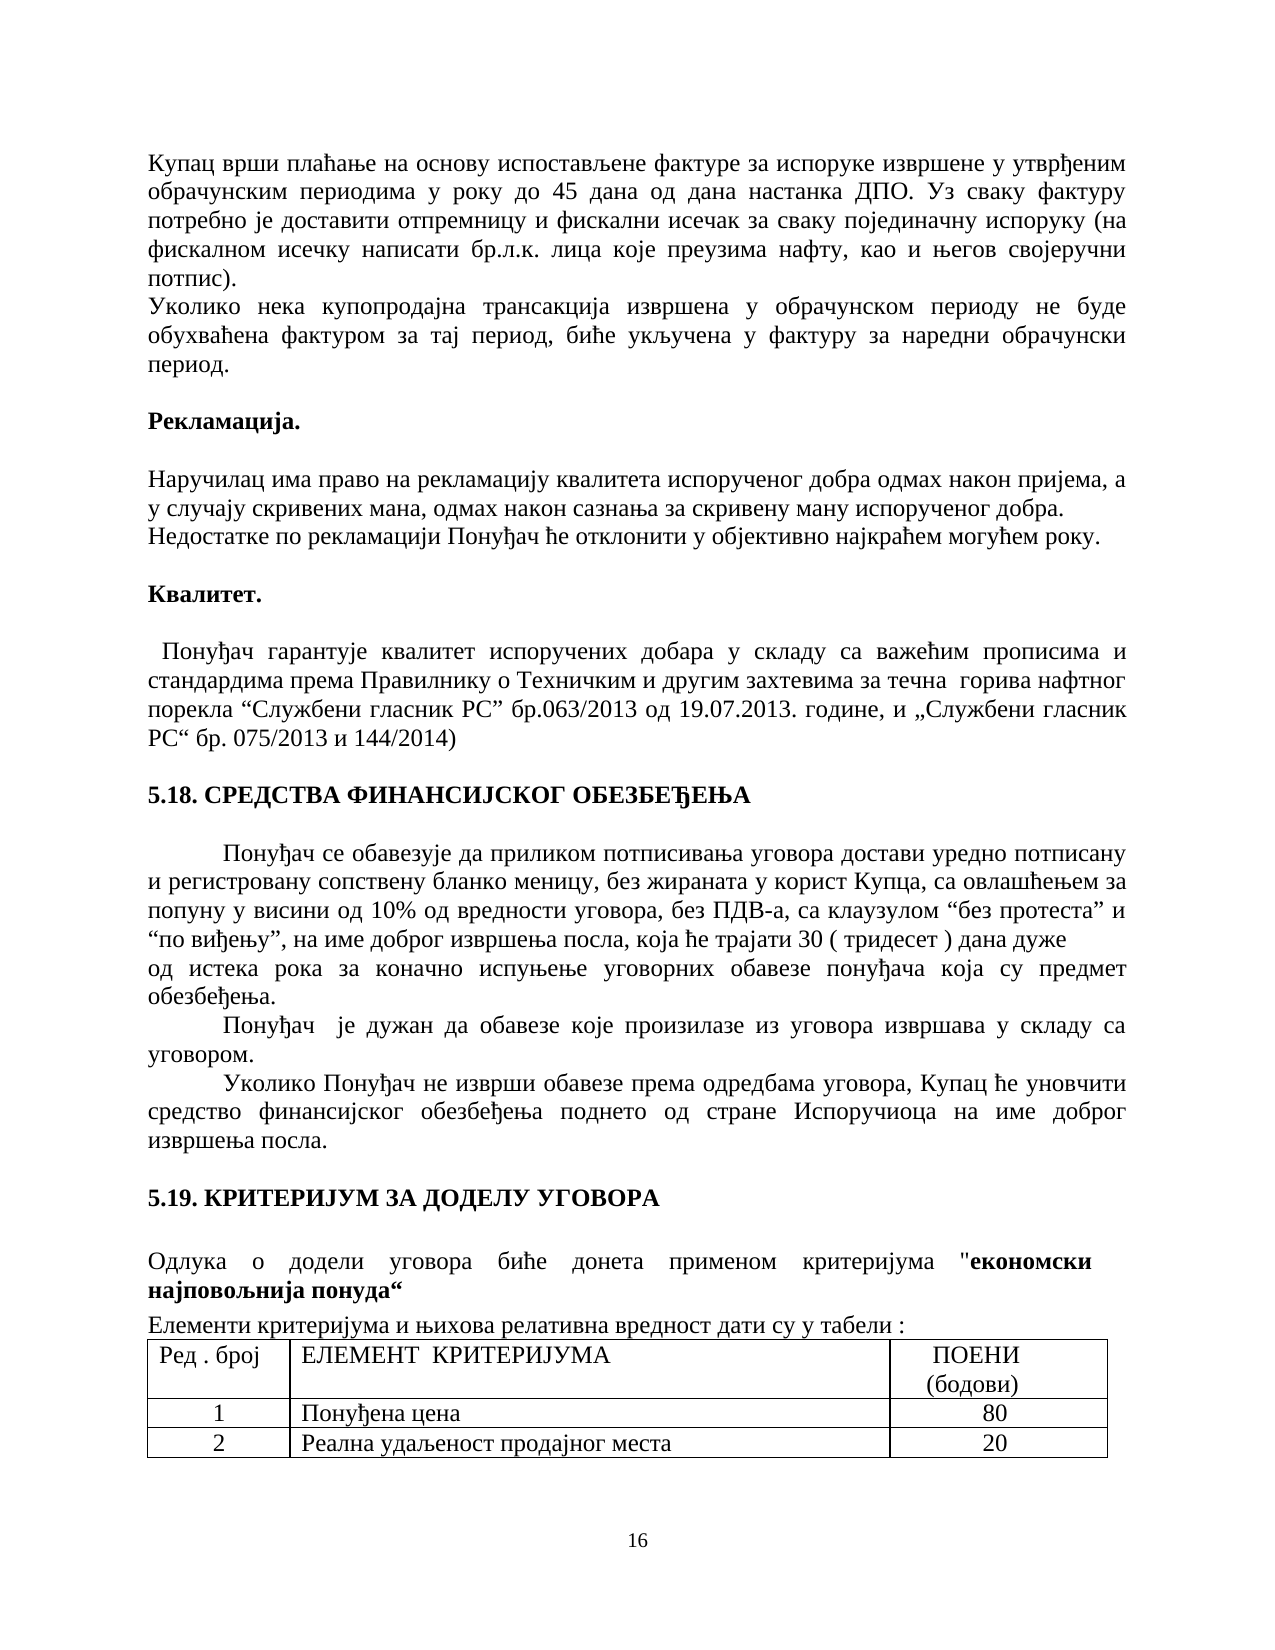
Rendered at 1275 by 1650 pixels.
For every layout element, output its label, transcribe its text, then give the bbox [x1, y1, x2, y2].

text 5.19. КРИТЕРИЈУМ ЗА ДОДЕЛУ УГОВОРА [148, 1183, 1127, 1211]
text Рекламација. [148, 406, 1127, 435]
text Квалитет. [148, 579, 1127, 608]
text Уколико нека купопродајна трансакција извршена у обрачунском периоду не буде обухваћена фактуром за тај период, биће укључена у фактуру за наредни обрачунски период. [148, 291, 1127, 378]
text Одлука о додели уговора биће донета применом критеријума "економски најповољнија понуда“ [148, 1246, 1092, 1304]
text Понуђач је дужан да обавезе које произилазе из уговора извршава у складу са уговором. [148, 1010, 1127, 1068]
text Наручилац има право на рекламацију квалитета испорученог добра одмах након пријема, а у случају скривених мана, одмах након сазнања за скривену ману испорученог добра. [148, 464, 1127, 521]
text Елементи критеријума и њихова релативна вредност дати су у табели : [148, 1310, 1092, 1339]
table_header ЕЛЕМЕНТ КРИТЕРИЈУМА [291, 1340, 889, 1397]
text 5.18. СРЕДСТВА ФИНАНСИЈСКОГ ОБЕЗБЕЂЕЊА [148, 780, 1127, 809]
text Недостатке по рекламацији Понуђач ће отклонити у објективно најкраћем могућем року. [148, 521, 1127, 550]
text Купац врши плаћање на основу испостављене фактуре за испоруке извршене у утврђеним обрачунским периодима у року до 45 дана од дана настанка ДПО. Уз сваку фактуру потребно је доставити отпремницу и фискални исечак за сваку појединачну испоруку (на фискалном исечку написати бр.л.к. лица које преузима нафту, као и његов својеручни потпис). [148, 148, 1127, 291]
text Понуђач гарантује квалитет испоручених добара у складу са важећим прописима и стандардима према Правилнику о Техничким и другим захтевима за течна горива нафтног порекла “Службени гласник РС” бр.063/2013 од 19.07.2013. године, и „Службени гласник РС“ бр. 075/2013 и 144/2014) [148, 636, 1127, 751]
table_cell 80 [891, 1399, 1107, 1427]
table_header ПОЕНИ (бодови) [891, 1340, 1107, 1397]
text Понуђач се обавезује да приликом потписивања уговора достави уредно потписану и регистровану сопствену бланко меницу, без жираната у корист Купца, са овлашћењем за попуну у висини од 10% од вредности уговора, без ПДВ-а, са клаузулом “без протеста” и “по виђењу”, на име доброг извршења посла, која ће трајати 30 ( тридесет ) дана дуже [148, 838, 1127, 953]
table_cell Понуђена цена [291, 1399, 889, 1427]
table_cell Реална удаљеност продајног места [291, 1428, 889, 1457]
table_cell 1 [148, 1399, 289, 1427]
text Уколико Понуђач не изврши обавезе према одредбама уговора, Купац ће уновчити средство финансијског обезбеђења поднето од стране Испоручиоца на име доброг извршења посла. [148, 1068, 1127, 1154]
table_cell 2 [148, 1428, 289, 1457]
text од истека рока за коначно испуњење уговорних обавезе понуђача која су предмет обезбеђења. [148, 953, 1127, 1010]
table_header Ред . број [148, 1340, 289, 1397]
table_cell 20 [891, 1428, 1107, 1457]
